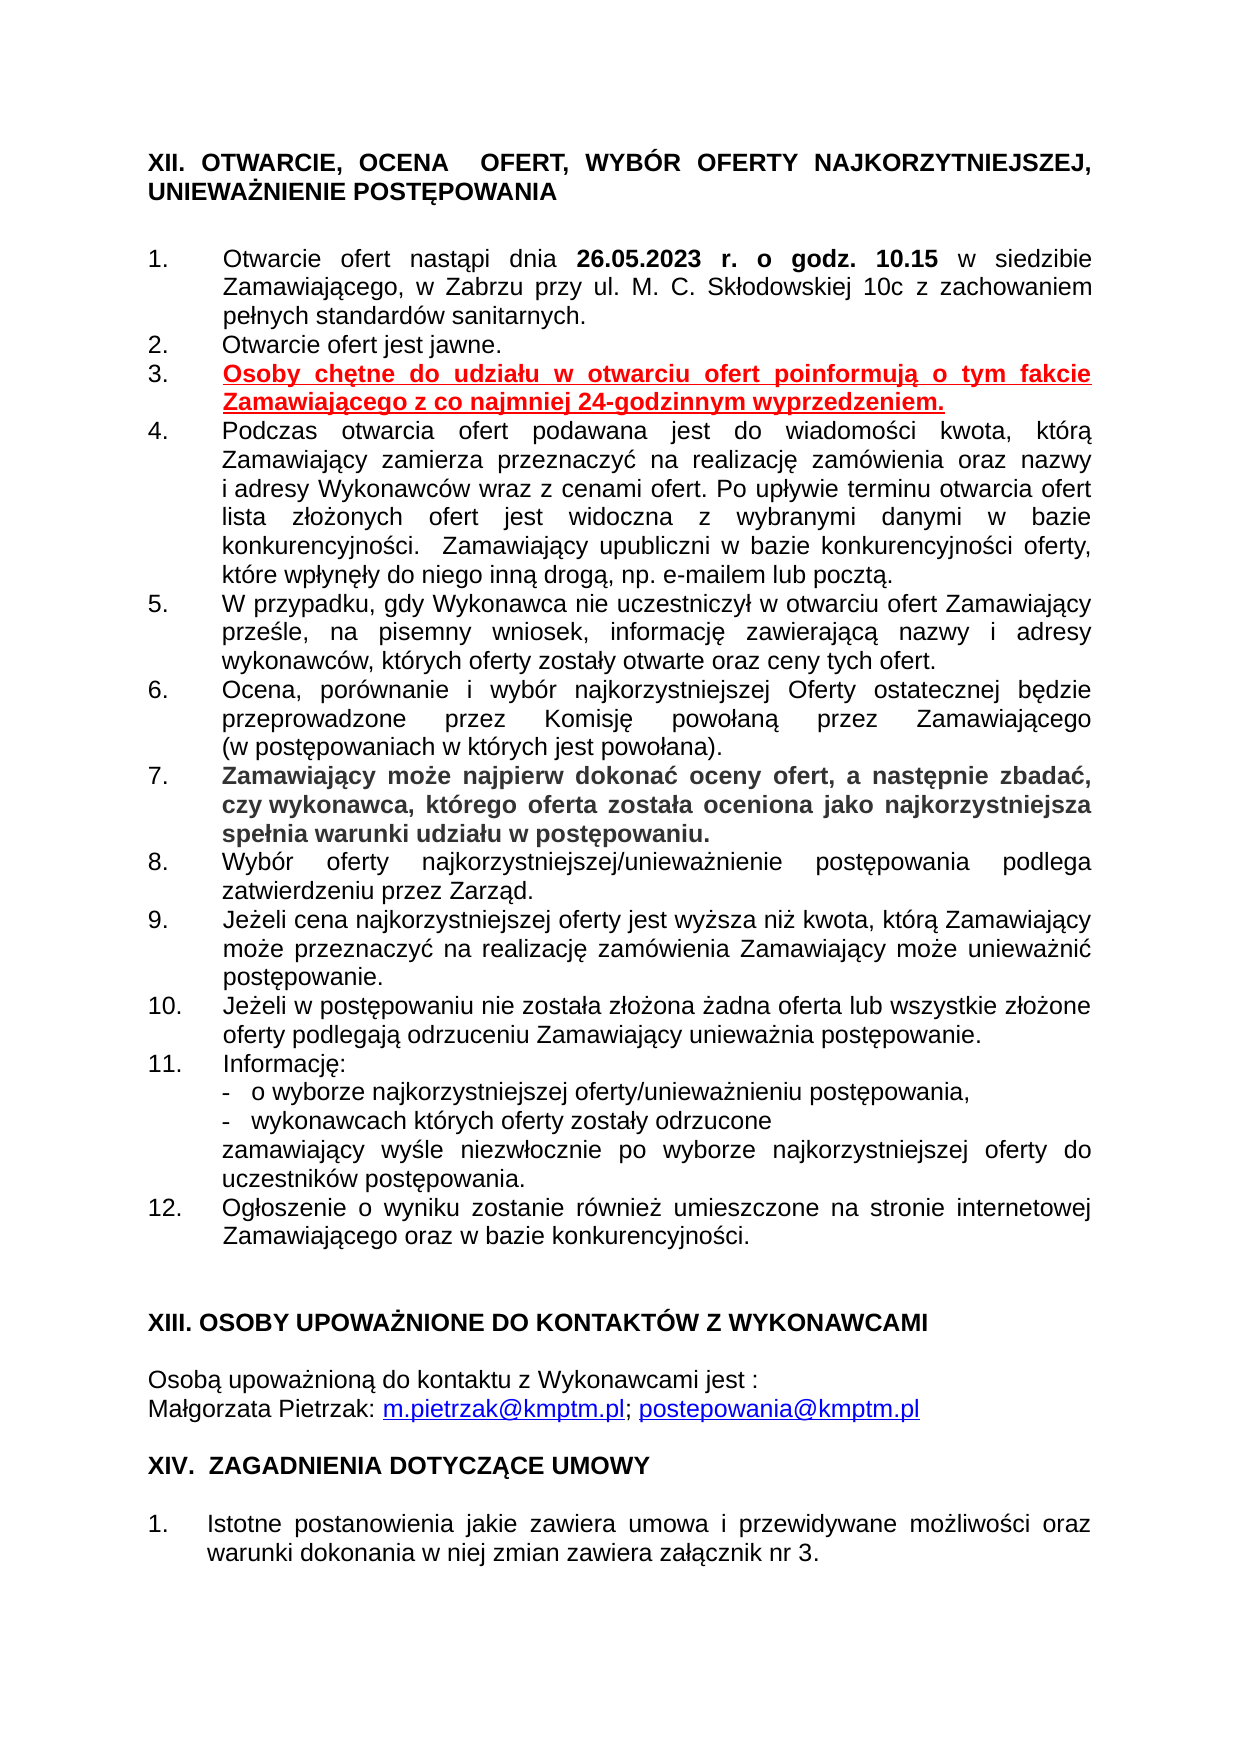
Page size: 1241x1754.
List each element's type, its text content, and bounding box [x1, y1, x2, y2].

subtitle Zamawiający może najpierw dokonać oceny ofert, a następnie zbadać, czy wykonawca, którego oferta została oceniona jako najkorzystniejsza spełnia warunki udziału w postępowaniu. [148, 761, 1092, 847]
subtitle Wybór oferty najkorzystniejszej/unieważnienie postępowania podlega zatwierdzeniu przez Zarząd. [148, 847, 1092, 905]
list Otwarcie ofert nastąpi dnia 26.05.2023 r. o godz. 10.15 w siedzibie Zamawiającego, w Zabrzu przy ul. M. C. Skłodowskiej 10c z zachowaniem pełnych standardów sanitarnych. [148, 244, 1092, 330]
subtitle Otwarcie ofert jest jawne. [148, 330, 1092, 359]
subtitle XII. OTWARCIE, OCENA OFERT, WYBÓR OFERTY NAJKORZYTNIEJSZEJ, UNIEWAŻNIENIE POSTĘPOWANIA [148, 148, 1092, 205]
list Jeżeli cena najkorzystniejszej oferty jest wyższa niż kwota, którą Zamawiający może przeznaczyć na realizację zamówienia Zamawiający może unieważnić postępowanie. [148, 905, 1092, 991]
subtitle XIV. ZAGADNIENIA DOTYCZĄCE UMOWY [148, 1451, 1092, 1480]
subtitle Podczas otwarcia ofert podawana jest do wiadomości kwota, którą Zamawiający zamierza przeznaczyć na realizację zamówienia oraz nazwy i adresy Wykonawców wraz z cenami ofert. Po upływie terminu otwarcia ofert lista złożonych ofert jest widoczna z wybranymi danymi w bazie konkurencyjności. Zamawiający upubliczni w bazie konkurencyjności oferty, które wpłynęły do niego inną drogą, np. e-mailem lub pocztą. [148, 416, 1092, 589]
subtitle Ocena, porównanie i wybór najkorzystniejszej Oferty ostatecznej będzie przeprowadzone przez Komisję powołaną przez Zamawiającego (w postępowaniach w których jest powołana). [148, 675, 1092, 761]
list o wyborze najkorzystniejszej oferty/unieważnieniu postępowania, [222, 1077, 1092, 1106]
list Istotne postanowienia jakie zawiera umowa i przewidywane możliwości oraz warunki dokonania w niej zmian zawiera załącznik nr 3. [148, 1509, 1092, 1566]
text Osobą upoważnioną do kontaktu z Wykonawcami jest : [148, 1365, 1092, 1394]
text zamawiający wyśle niezwłocznie po wyborze najkorzystniejszej oferty do uczestników postępowania. [222, 1135, 1092, 1193]
list wykonawcach których oferty zostały odrzucone [222, 1106, 1092, 1135]
list Ogłoszenie o wyniku zostanie również umieszczone na stronie internetowej Zamawiającego oraz w bazie konkurencyjności. [148, 1193, 1092, 1250]
list Jeżeli w postępowaniu nie została złożona żadna oferta lub wszystkie złożone oferty podlegają odrzuceniu Zamawiający unieważnia postępowanie. [148, 991, 1092, 1049]
list Informację: [148, 1049, 1092, 1077]
subtitle W przypadku, gdy Wykonawca nie uczestniczył w otwarciu ofert Zamawiający prześle, na pisemny wniosek, informację zawierającą nazwy i adresy wykonawców, których oferty zostały otwarte oraz ceny tych ofert. [148, 589, 1092, 675]
subtitle XIII. OSOBY UPOWAŻNIONE DO KONTAKTÓW Z WYKONAWCAMI [148, 1308, 1092, 1336]
text Małgorzata Pietrzak: m.pietrzak@kmptm.pl; postepowania@kmptm.pl [148, 1394, 1092, 1423]
list Osoby chętne do udziału w otwarciu ofert poinformują o tym fakcie Zamawiającego z co najmniej 24-godzinnym wyprzedzeniem. [148, 359, 1092, 416]
